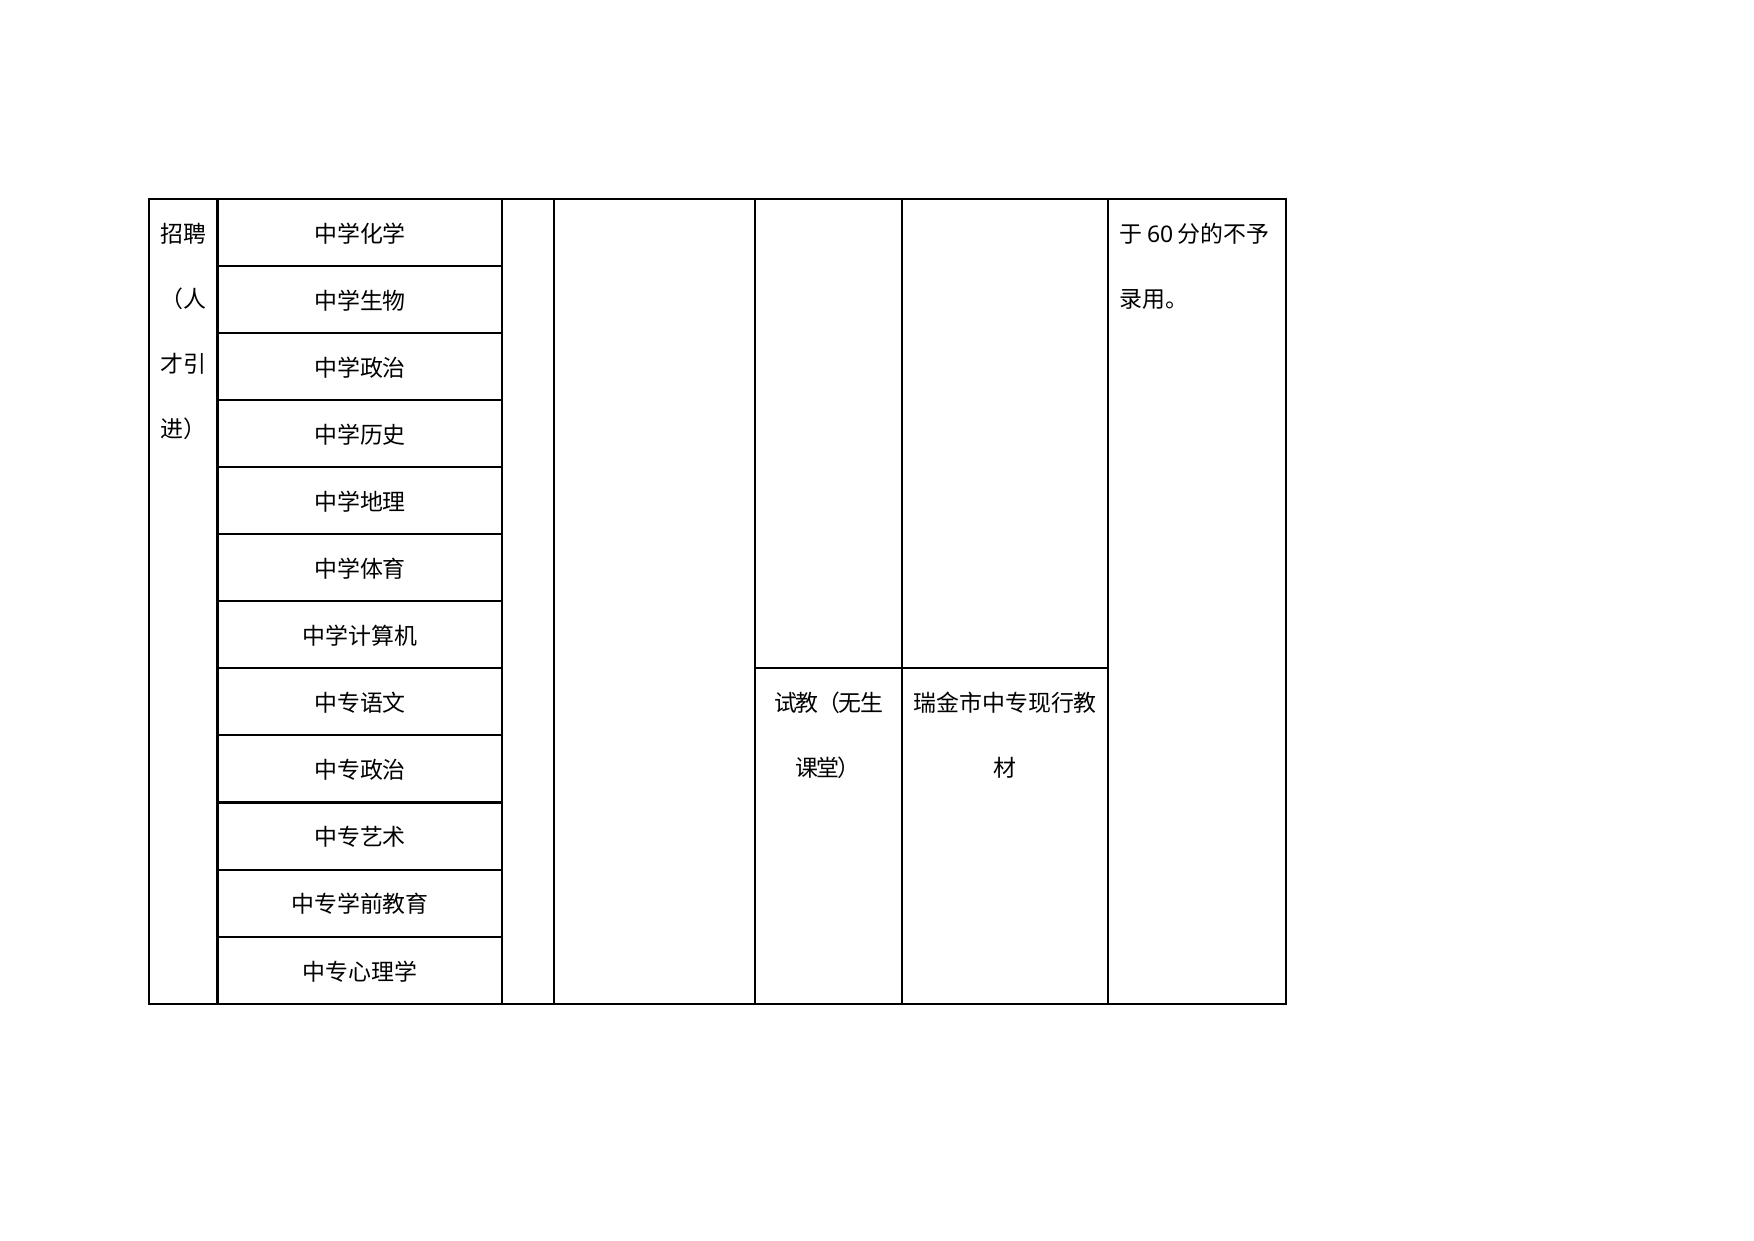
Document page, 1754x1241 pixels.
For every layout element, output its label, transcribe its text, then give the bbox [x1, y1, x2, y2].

table_cell 中学生物 [219, 267, 501, 332]
table_cell 中专政治 [219, 736, 501, 801]
table_cell 瑞金市中专现行教材 [903, 669, 1107, 1003]
table_cell 中专学前教育 [219, 871, 501, 936]
table_cell 中学计算机 [219, 602, 501, 667]
table_cell 中专心理学 [219, 938, 501, 1003]
table_cell 中学体育 [219, 535, 501, 600]
table_cell 试教（无生课堂） [756, 669, 901, 1003]
table_cell 中学化学 [219, 200, 501, 265]
table_cell 中专艺术 [219, 804, 501, 868]
table_cell 中学政治 [219, 334, 501, 399]
table_cell 中学历史 [219, 401, 501, 466]
table_cell 中学地理 [219, 468, 501, 533]
table_cell 中专语文 [219, 669, 501, 734]
